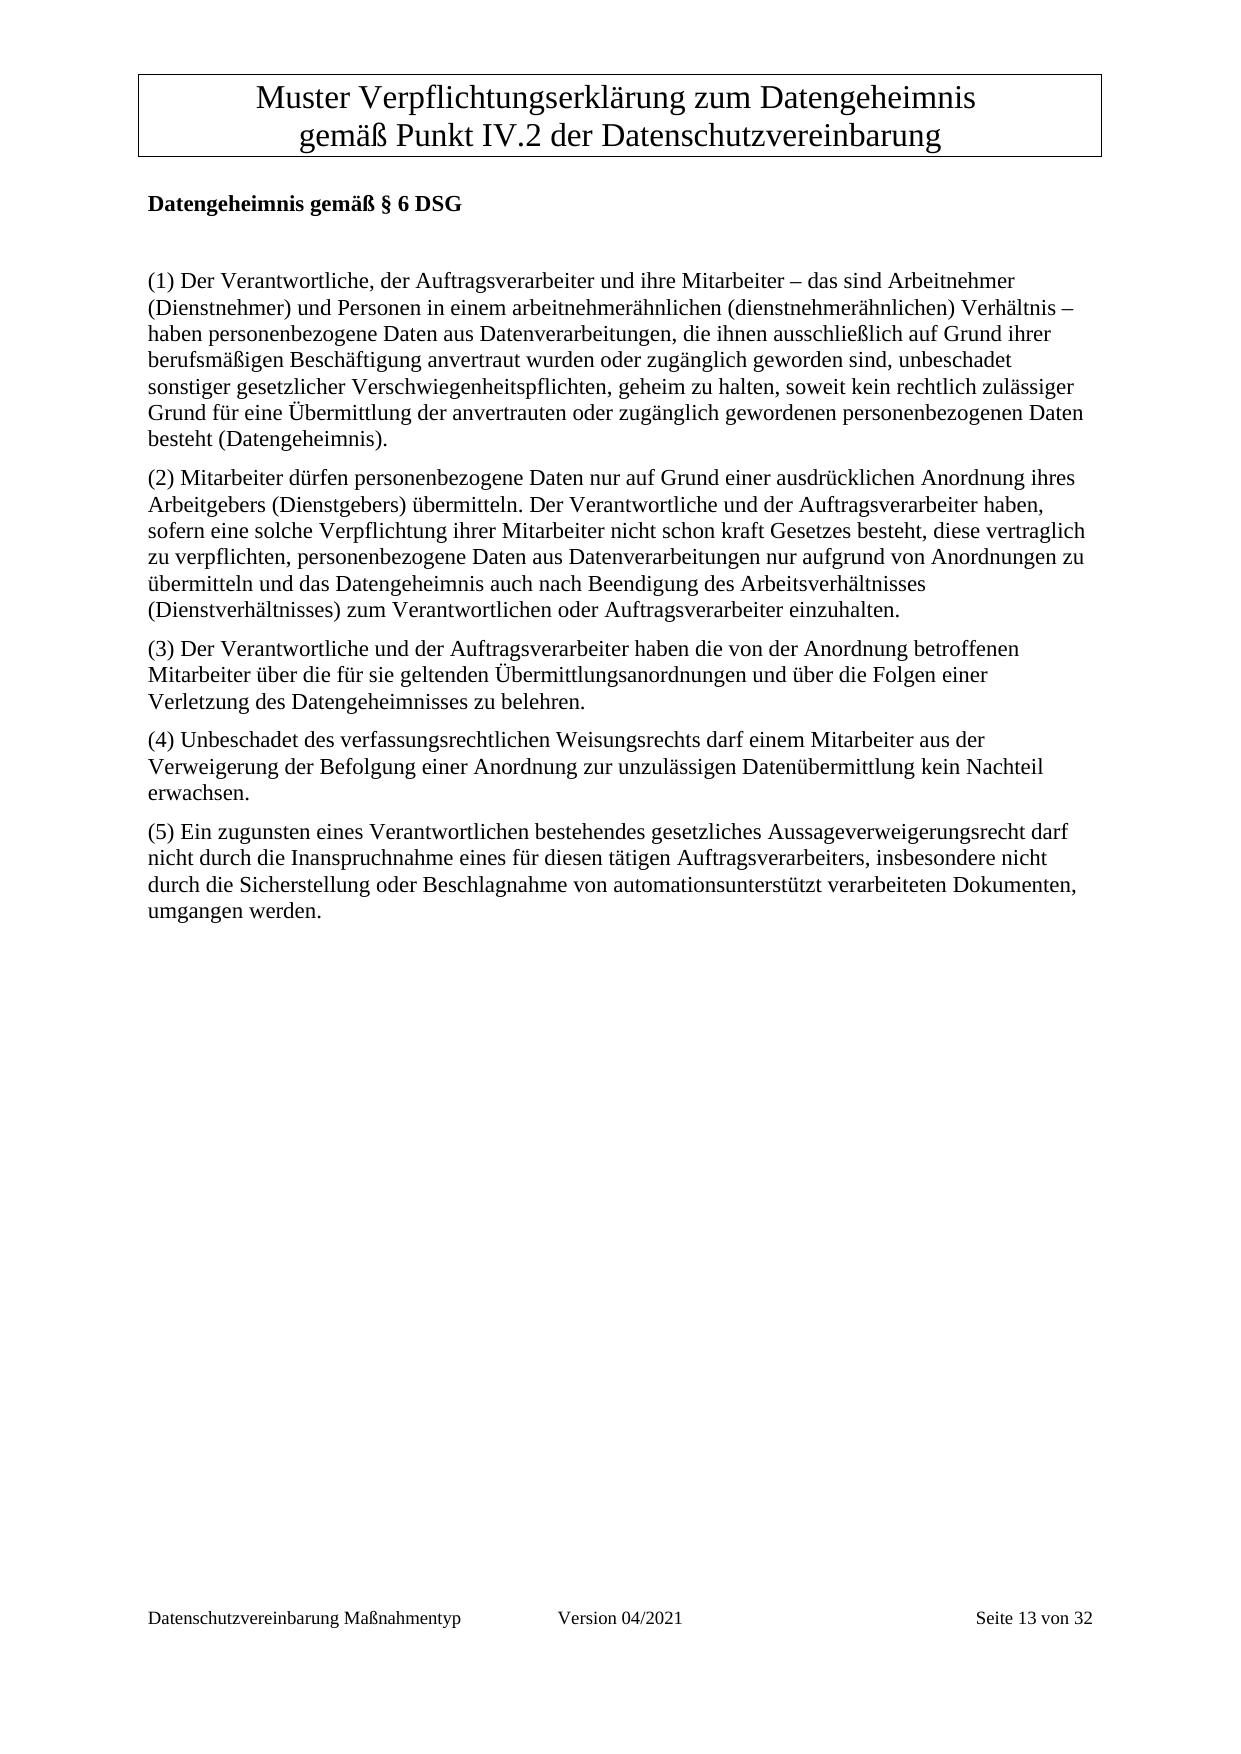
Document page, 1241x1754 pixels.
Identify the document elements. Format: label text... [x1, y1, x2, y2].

text (4) Unbeschadet des verfassungsrechtlichen Weisungsrechts darf einem Mitarbeiter aus der Verweigerung der Befolgung einer Anordnung zur unzulässigen Datenübermittlung kein Nachteil erwachsen. [148, 727, 1092, 806]
text (2) Mitarbeiter dürfen personenbezogene Daten nur auf Grund einer ausdrücklichen Anordnung ihres Arbeitgebers (Dienstgebers) übermitteln. Der Verantwortliche und der Auftragsverarbeiter haben, sofern eine solche Verpflichtung ihrer Mitarbeiter nicht schon kraft Gesetzes besteht, diese vertraglich zu verpflichten, personenbezogene Daten aus Datenverarbeitungen nur aufgrund von Anordnungen zu übermitteln und das Datengeheimnis auch nach Beendigung des Arbeitsverhältnisses (Dienstverhältnisses) zum Verantwortlichen oder Auftragsverarbeiter einzuhalten. [148, 464, 1092, 622]
text (1) Der Verantwortliche, der Auftragsverarbeiter und ihre Mitarbeiter – das sind Arbeitnehmer (Dienstnehmer) und Personen in einem arbeitnehmerähnlichen (dienstnehmerähnlichen) Verhältnis – haben personenbezogene Daten aus Datenverarbeitungen, die ihnen ausschließlich auf Grund ihrer berufsmäßigen Beschäftigung anvertraut wurden oder zugänglich geworden sind, unbeschadet sonstiger gesetzlicher Verschwiegenheitspflichten, geheim zu halten, soweit kein rechtlich zulässiger Grund für eine Übermittlung der anvertrauten oder zugänglich gewordenen personenbezogenen Daten besteht (Datengeheimnis). [148, 267, 1092, 452]
text Datengeheimnis gemäß § 6 DSG [148, 190, 1092, 216]
text (3) Der Verantwortliche und der Auftragsverarbeiter haben die von der Anordnung betroffenen Mitarbeiter über die für sie geltenden Übermittlungsanordnungen und über die Folgen einer Verletzung des Datengeheimnisses zu belehren. [148, 635, 1092, 714]
text (5) Ein zugunsten eines Verantwortlichen bestehendes gesetzliches Aussageverweigerungsrecht darf nicht durch die Inanspruchnahme eines für diesen tätigen Auftragsverarbeiters, insbesondere nicht durch die Sicherstellung oder Beschlagnahme von automationsunterstützt verarbeiteten Dokumenten, umgangen werden. [148, 818, 1092, 923]
